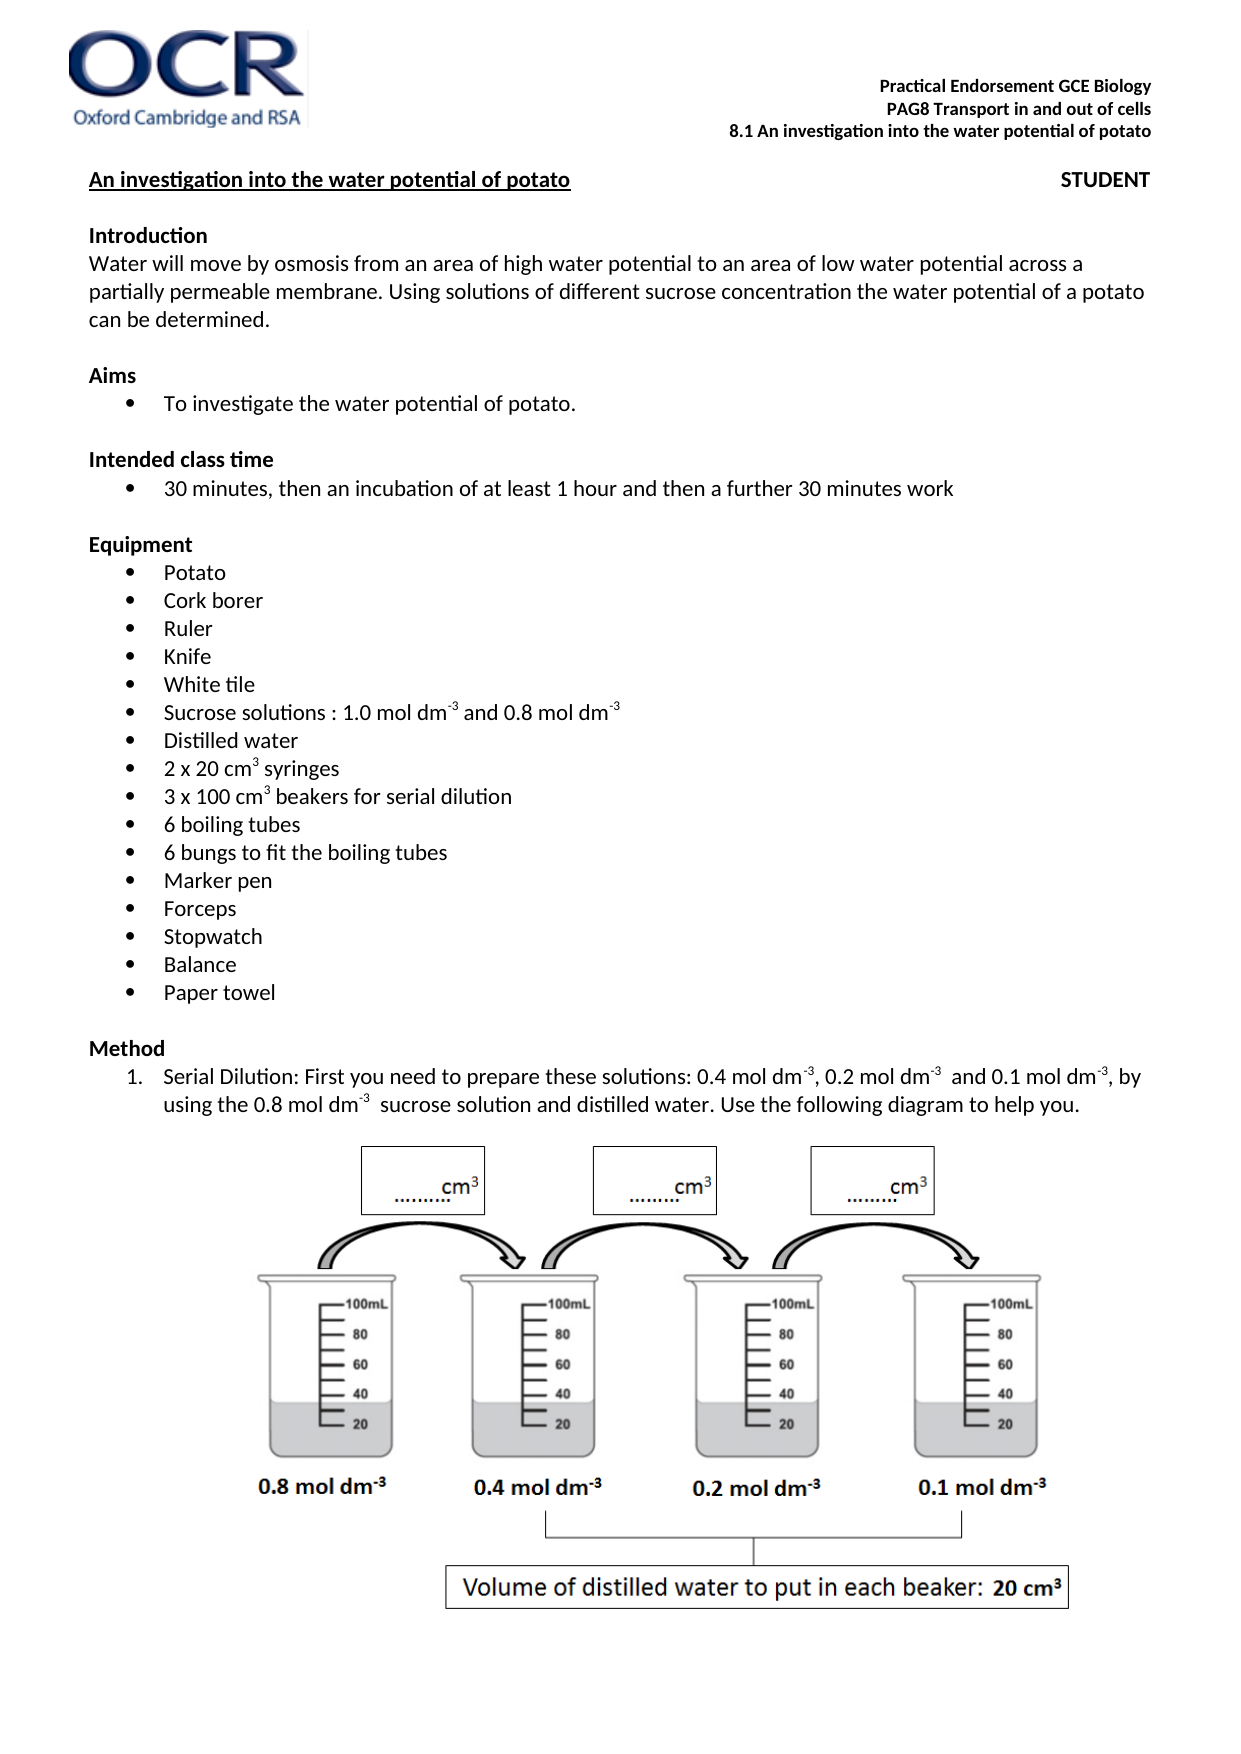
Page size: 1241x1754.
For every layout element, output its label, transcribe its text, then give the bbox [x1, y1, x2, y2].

text Introduction [89, 221, 1152, 249]
text Aims [89, 362, 1152, 389]
list Stopwatch [126, 922, 1152, 950]
list Serial Dilution: First you need to prepare these solutions: 0.4 mol dm-3, 0.2 mol dm-3 and 0.1 mol dm-3, by using the 0.8 mol dm-3 sucrose solution and distilled water. Use the following diagram to help you. [126, 1062, 1152, 1146]
picture [67, 30, 309, 128]
list Potato [126, 558, 1152, 586]
list Ruler [126, 614, 1152, 642]
list White tile [126, 670, 1152, 698]
list 2 x 20 cm3 syringes [126, 754, 1152, 782]
text Method [89, 1034, 1152, 1062]
text Equipment [89, 530, 1152, 558]
list Knife [126, 642, 1152, 670]
list Paper towel [126, 978, 1152, 1006]
picture [242, 1146, 1073, 1615]
list 3 x 100 cm3 beakers for serial dilution [126, 782, 1152, 810]
text Water will move by osmosis from an area of high water potential to an area of low water potential across a partially permeable membrane. Using solutions of different sucrose concentration the water potential of a potato can be determined. [89, 249, 1152, 333]
list Forceps [126, 894, 1152, 922]
list Cork borer [126, 586, 1152, 614]
list Marker pen [126, 866, 1152, 894]
list Balance [126, 950, 1152, 978]
list 30 minutes, then an incubation of at least 1 hour and then a further 30 minutes work [126, 474, 1152, 502]
list Distilled water [126, 726, 1152, 754]
list 6 boiling tubes [126, 810, 1152, 838]
list 6 bungs to fit the boiling tubes [126, 838, 1152, 866]
list Sucrose solutions : 1.0 mol dm-3 and 0.8 mol dm-3 [126, 698, 1152, 726]
text An investigation into the water potential of potato STUDENT [89, 165, 1152, 193]
text Intended class time [89, 446, 1152, 474]
list To investigate the water potential of potato. [126, 389, 1152, 418]
